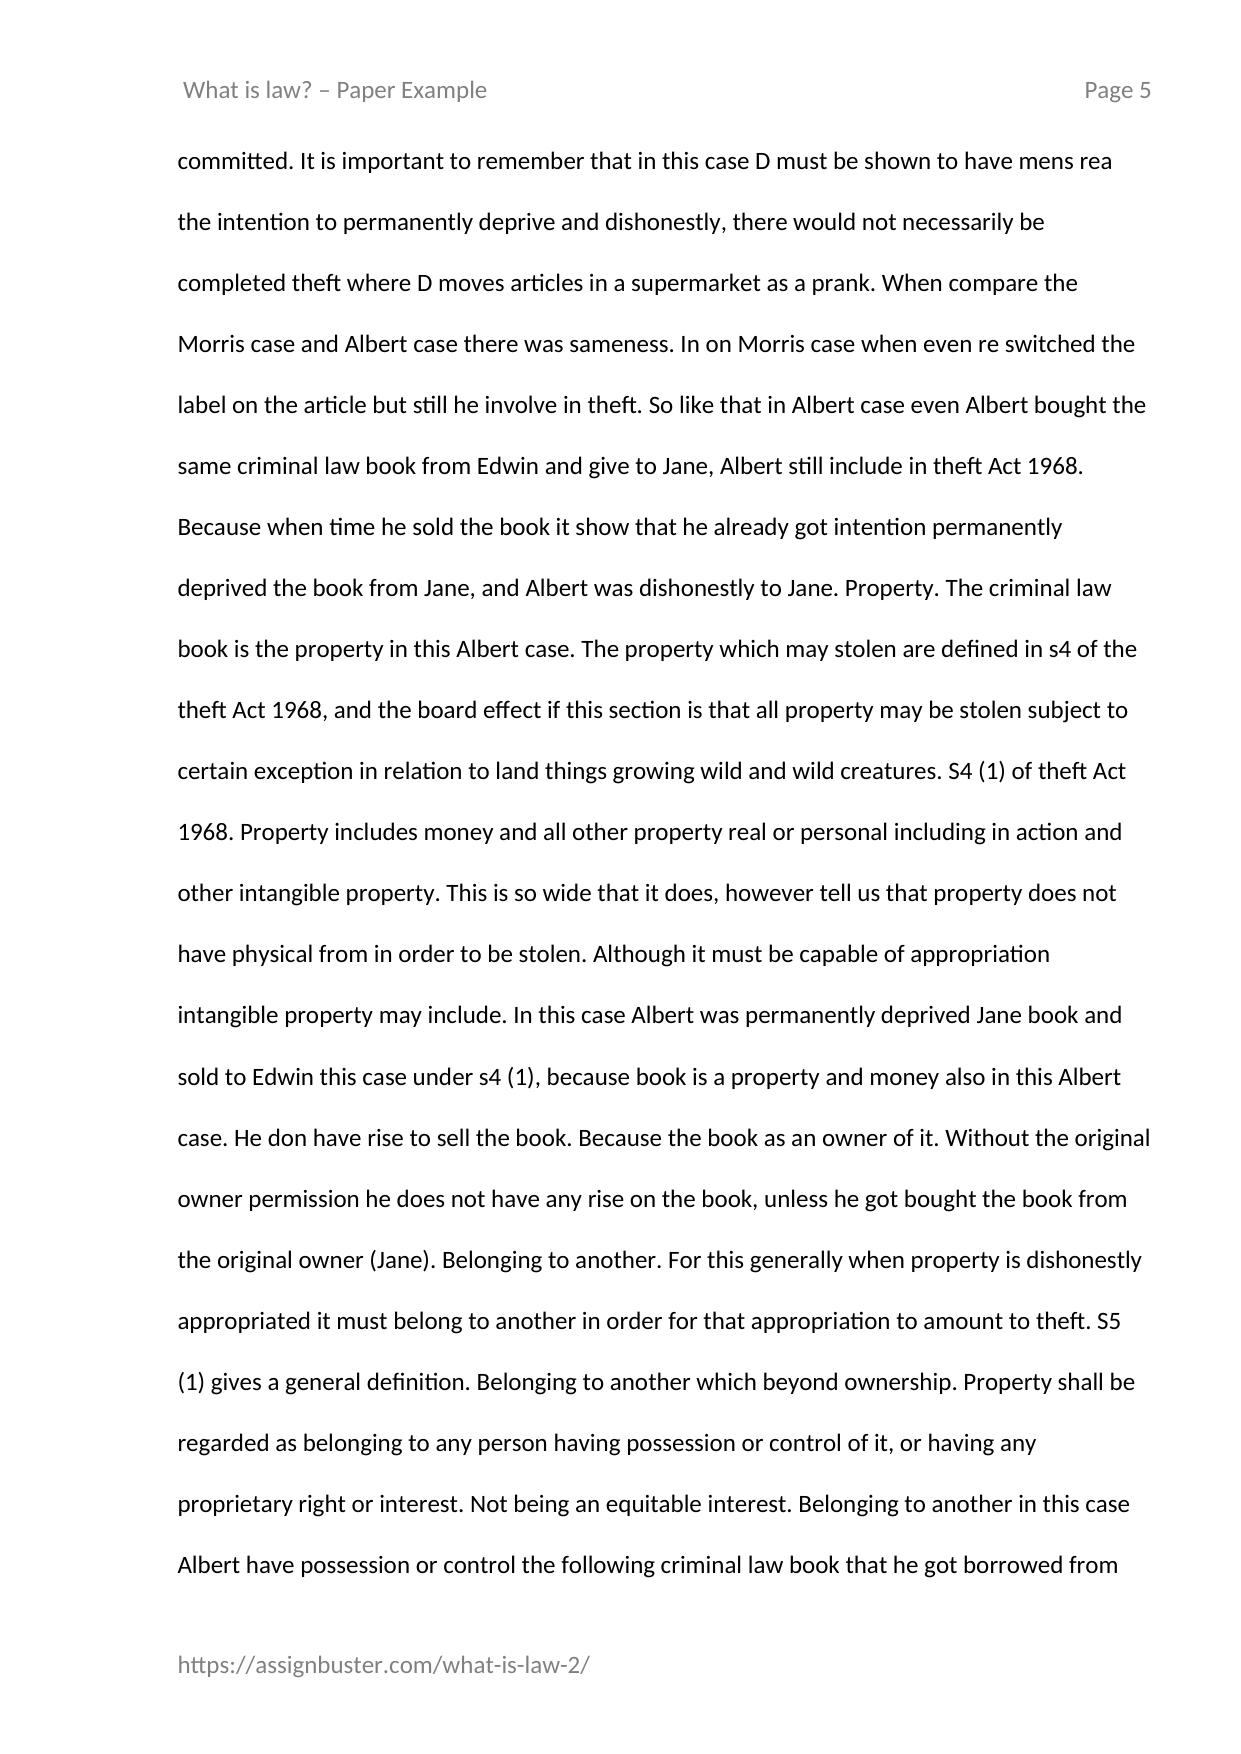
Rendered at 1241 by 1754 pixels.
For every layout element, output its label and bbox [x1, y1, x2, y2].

text [177, 145, 1152, 1579]
